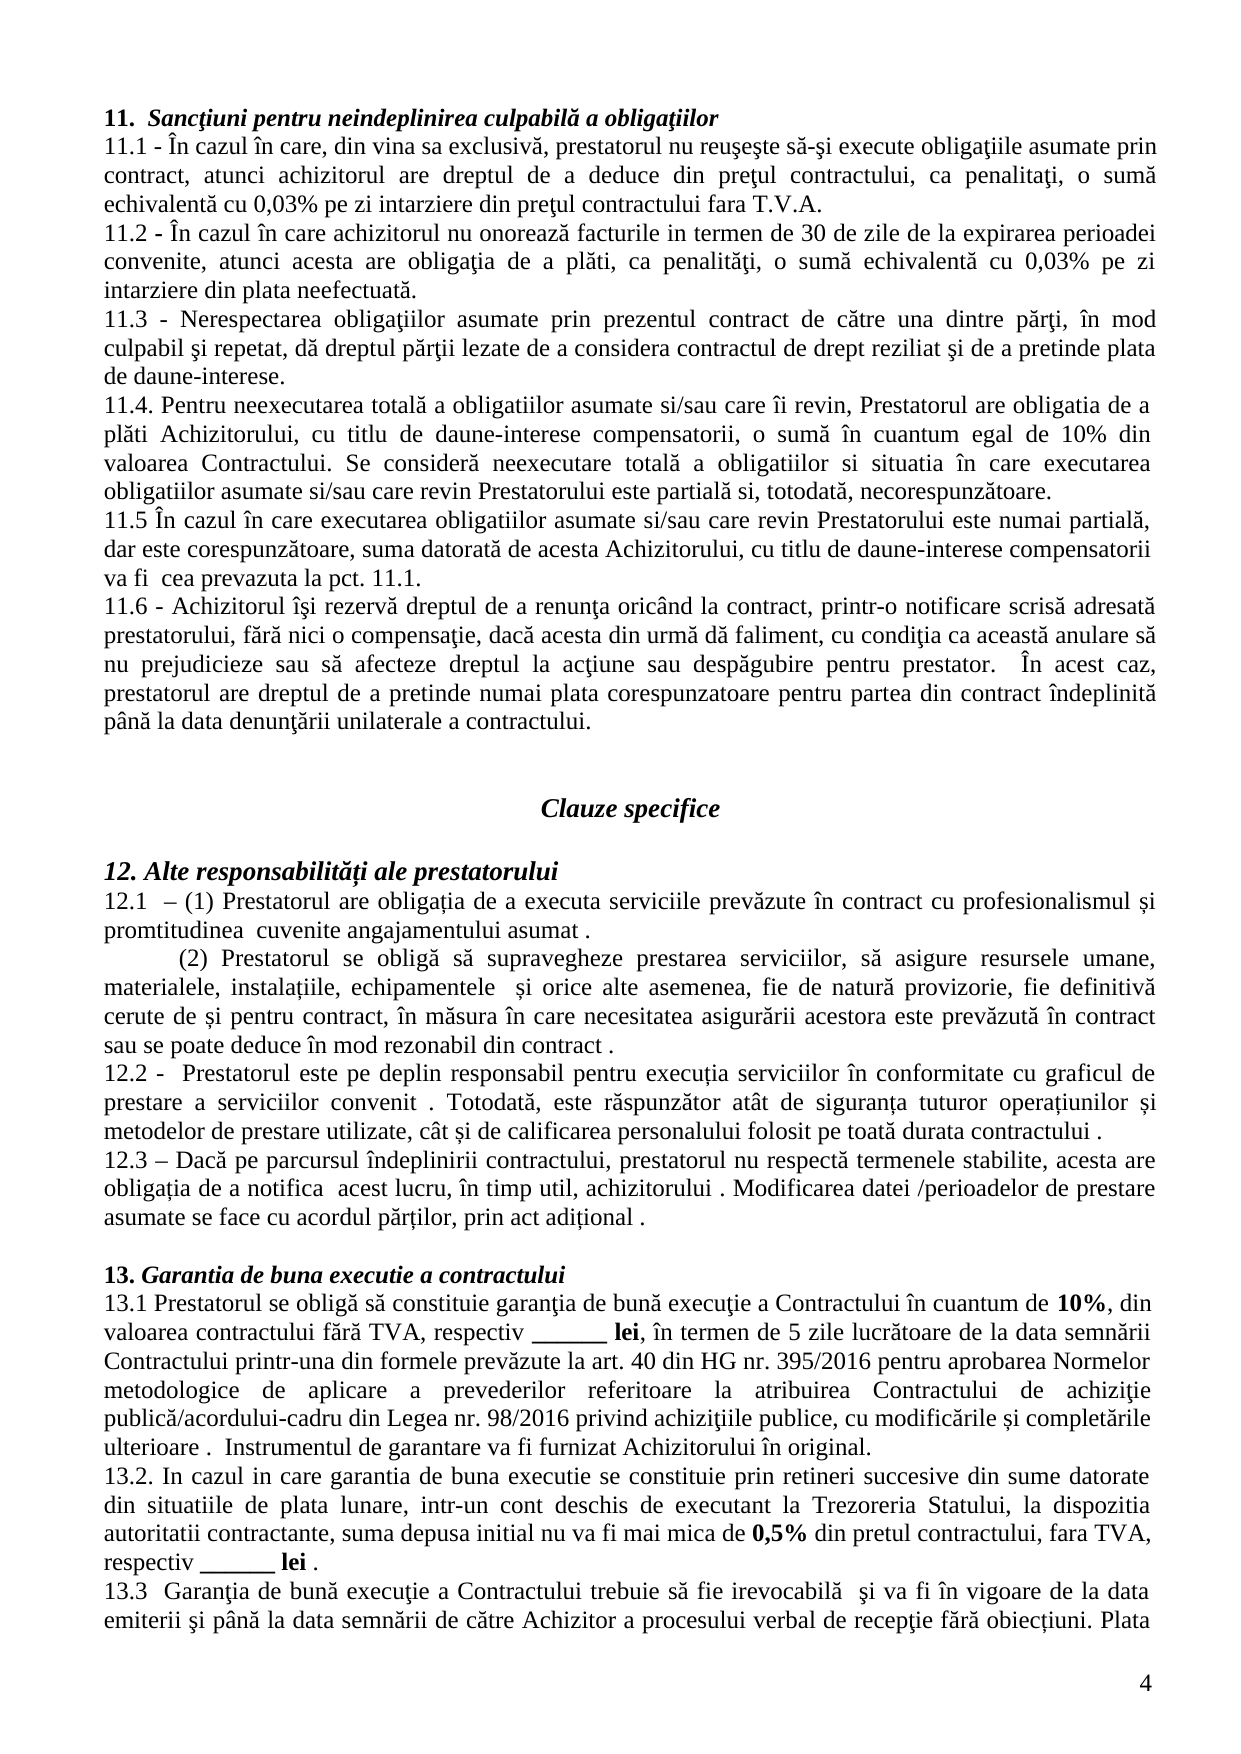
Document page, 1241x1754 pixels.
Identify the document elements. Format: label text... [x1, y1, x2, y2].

text 11.4. Pentru neexecutarea totală a obligatiilor asumate si/sau care îi revin, Prestatorul are obligatia de a plăti Achizitorului, cu titlu de daune-interese compensatorii, o sumă în cuantum egal de 10% din valoarea Contractului. Se consideră neexecutare totală a obligatiilor si situatia în care executarea obligatiilor asumate si/sau care revin Prestatorului este partială si, totodată, necorespunzătoare. [103, 390, 1152, 505]
text Clauze specifice [103, 793, 1157, 824]
text 12.1 – (1) Prestatorul are obligația de a executa serviciile prevăzute în contract cu profesionalismul și promtitudinea cuvenite angajamentului asumat . [103, 886, 1157, 943]
text 11.5 În cazul în care executarea obligatiilor asumate si/sau care revin Prestatorului este numai partială, dar este corespunzătoare, suma datorată de acesta Achizitorului, cu titlu de daune-interese compensatorii va fi cea prevazuta la pct. 11.1. [103, 505, 1152, 591]
text 12.2 - Prestatorul este pe deplin responsabil pentru execuția serviciilor în conformitate cu graficul de prestare a serviciilor convenit . Totodată, este răspunzător atât de siguranța tuturor operațiunilor și metodelor de prestare utilizate, cât și de calificarea personalului folosit pe toată durata contractului . [103, 1058, 1157, 1145]
text 11.6 - Achizitorul îşi rezervă dreptul de a renunţa oricând la contract, printr-o notificare scrisă adresată prestatorului, fără nici o compensaţie, dacă acesta din urmă dă faliment, cu condiţia ca această anulare să nu prejudicieze sau să afecteze dreptul la acţiune sau despăgubire pentru prestator. În acest caz, prestatorul are dreptul de a pretinde numai plata corespunzatoare pentru partea din contract îndeplinită până la data denunţării unilaterale a contractului. [103, 591, 1157, 735]
text 11. Sancţiuni pentru neindeplinirea culpabilă a obligaţiilor [103, 103, 1240, 131]
text 13.1 Prestatorul se obligă să constituie garanţia de bună execuţie a Contractului în cuantum de 10%, din valoarea contractului fără TVA, respectiv ______ lei, în termen de 5 zile lucrătoare de la data semnării Contractului printr-una din formele prevăzute la art. 40 din HG nr. 395/2016 pentru aprobarea Normelor metodologice de aplicare a prevederilor referitoare la atribuirea Contractului de achiziţie publică/acordului-cadru din Legea nr. 98/2016 privind achiziţiile publice, cu modificările și completările ulterioare . Instrumentul de garantare va fi furnizat Achizitorului în original. [103, 1288, 1152, 1461]
text 12.3 – Dacă pe parcursul îndeplinirii contractului, prestatorul nu respectă termenele stabilite, acesta are obligația de a notifica acest lucru, în timp util, achizitorului . Modificarea datei /perioadelor de prestare asumate se face cu acordul părților, prin act adițional . [103, 1145, 1157, 1231]
text 11.3 - Nerespectarea obligaţiilor asumate prin prezentul contract de către una dintre părţi, în mod culpabil şi repetat, dă dreptul părţii lezate de a considera contractul de drept reziliat şi de a pretinde plata de daune-interese. [103, 304, 1157, 390]
text 13.2. In cazul in care garantia de buna executie se constituie prin retineri succesive din sume datorate din situatiile de plata lunare, intr-un cont deschis de executant la Trezoreria Statului, la dispozitia autoritatii contractante, suma depusa initial nu va fi mai mica de 0,5% din pretul contractului, fara TVA, respectiv ______ lei . [103, 1461, 1152, 1576]
text 12. Alte responsabilități ale prestatorului [103, 855, 1157, 886]
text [103, 1576, 1152, 1633]
text (2) Prestatorul se obligă să supravegheze prestarea serviciilor, să asigure resursele umane, materialele, instalațiile, echipamentele și orice alte asemenea, fie de natură provizorie, fie definitivă cerute de și pentru contract, în măsura în care necesitatea asigurării acestora este prevăzută în contract sau se poate deduce în mod rezonabil din contract . [103, 943, 1157, 1058]
text 11.2 - În cazul în care achizitorul nu onorează facturile in termen de 30 de zile de la expirarea perioadei convenite, atunci acesta are obligaţia de a plăti, ca penalităţi, o sumă echivalentă cu 0,03% pe zi intarziere din plata neefectuată. [103, 218, 1157, 304]
text 11.1 - În cazul în care, din vina sa exclusivă, prestatorul nu reuşeşte să-şi execute obligaţiile asumate prin contract, atunci achizitorul are dreptul de a deduce din preţul contractului, ca penalitaţi, o sumă echivalentă cu 0,03% pe zi intarziere din preţul contractului fara T.V.A. [103, 131, 1157, 218]
text 13. Garantia de buna executie a contractului [103, 1260, 1152, 1288]
